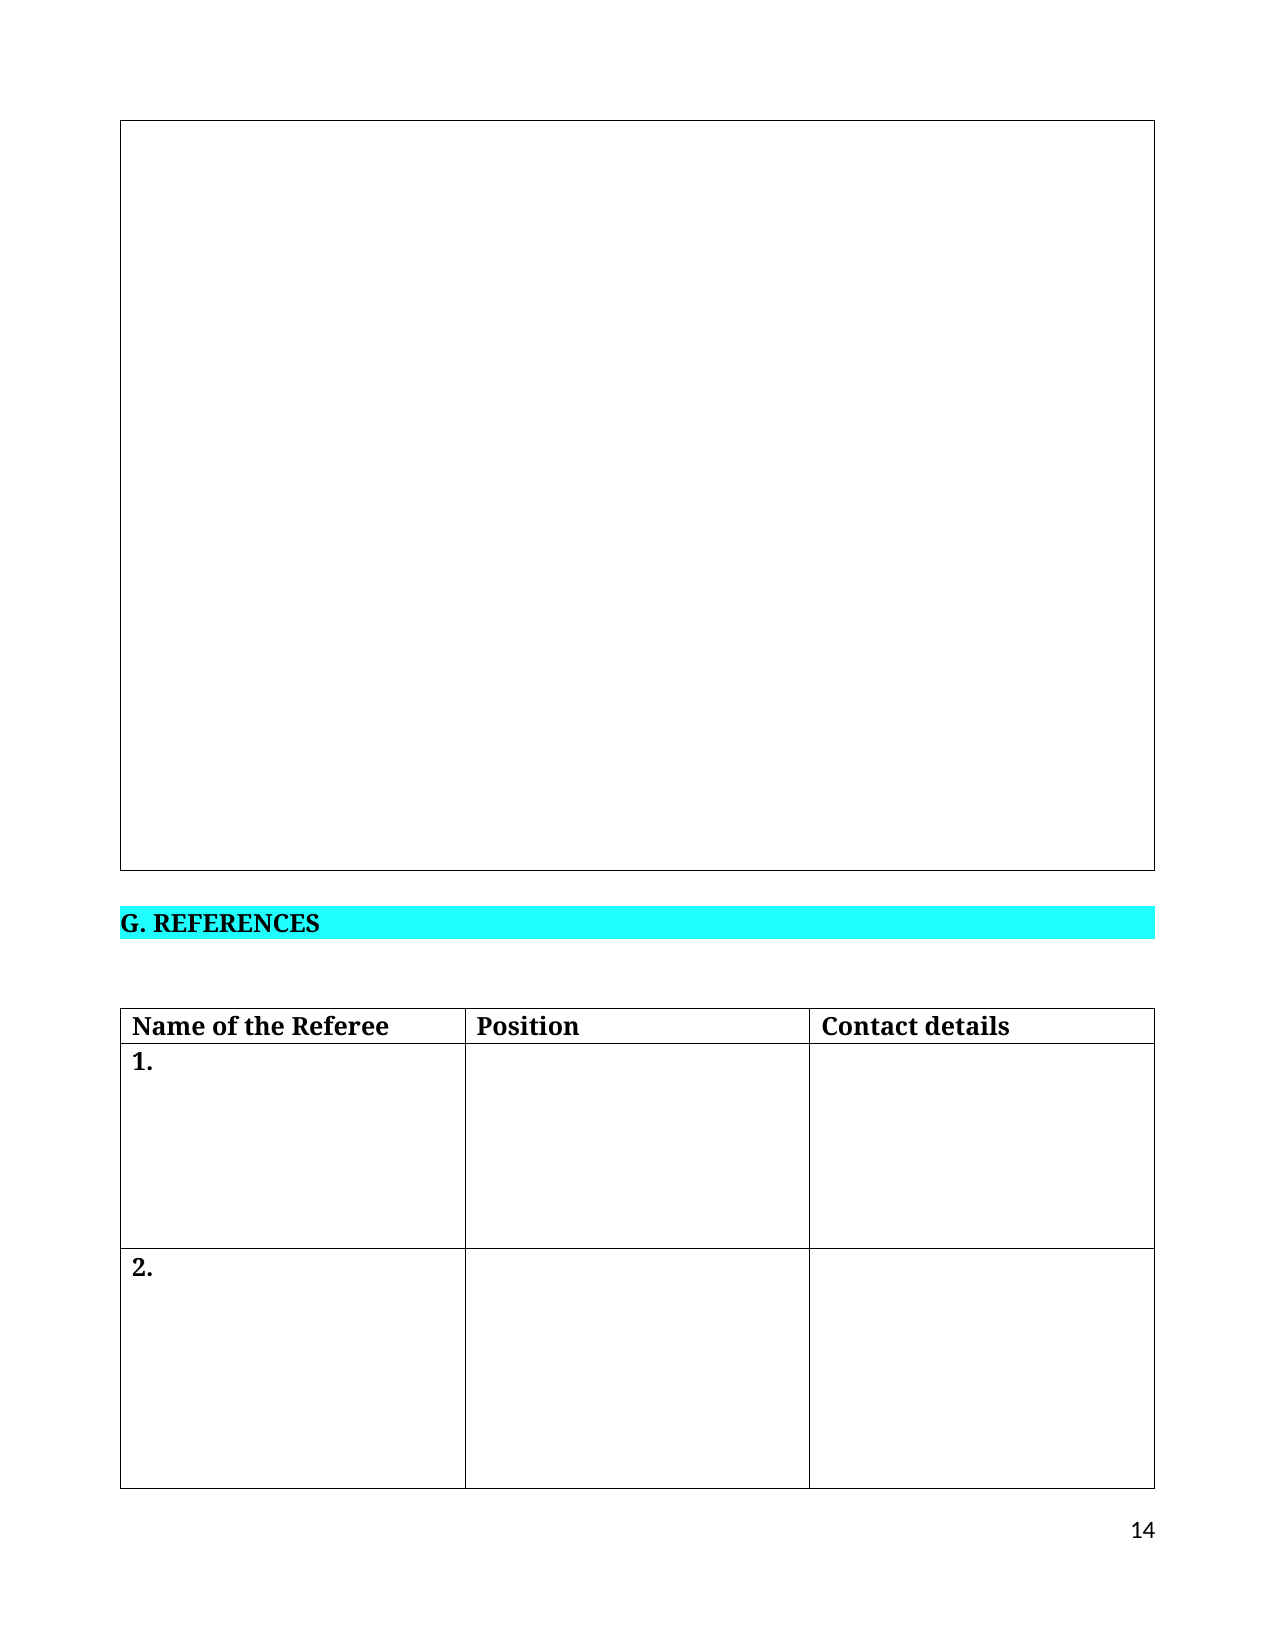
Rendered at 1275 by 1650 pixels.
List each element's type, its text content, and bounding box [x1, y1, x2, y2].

table_header Contact details [810, 1009, 1154, 1043]
text G. REFERENCES [120, 906, 1155, 939]
table_header Name of the Referee [121, 1009, 465, 1043]
table_cell [466, 1249, 809, 1488]
table_cell [810, 1044, 1154, 1248]
table_cell [810, 1249, 1154, 1488]
table_header Position [466, 1009, 809, 1043]
table_cell 1. [121, 1044, 465, 1248]
table_cell 2. [121, 1249, 465, 1488]
table_header [121, 121, 1154, 870]
table_cell [466, 1044, 809, 1248]
